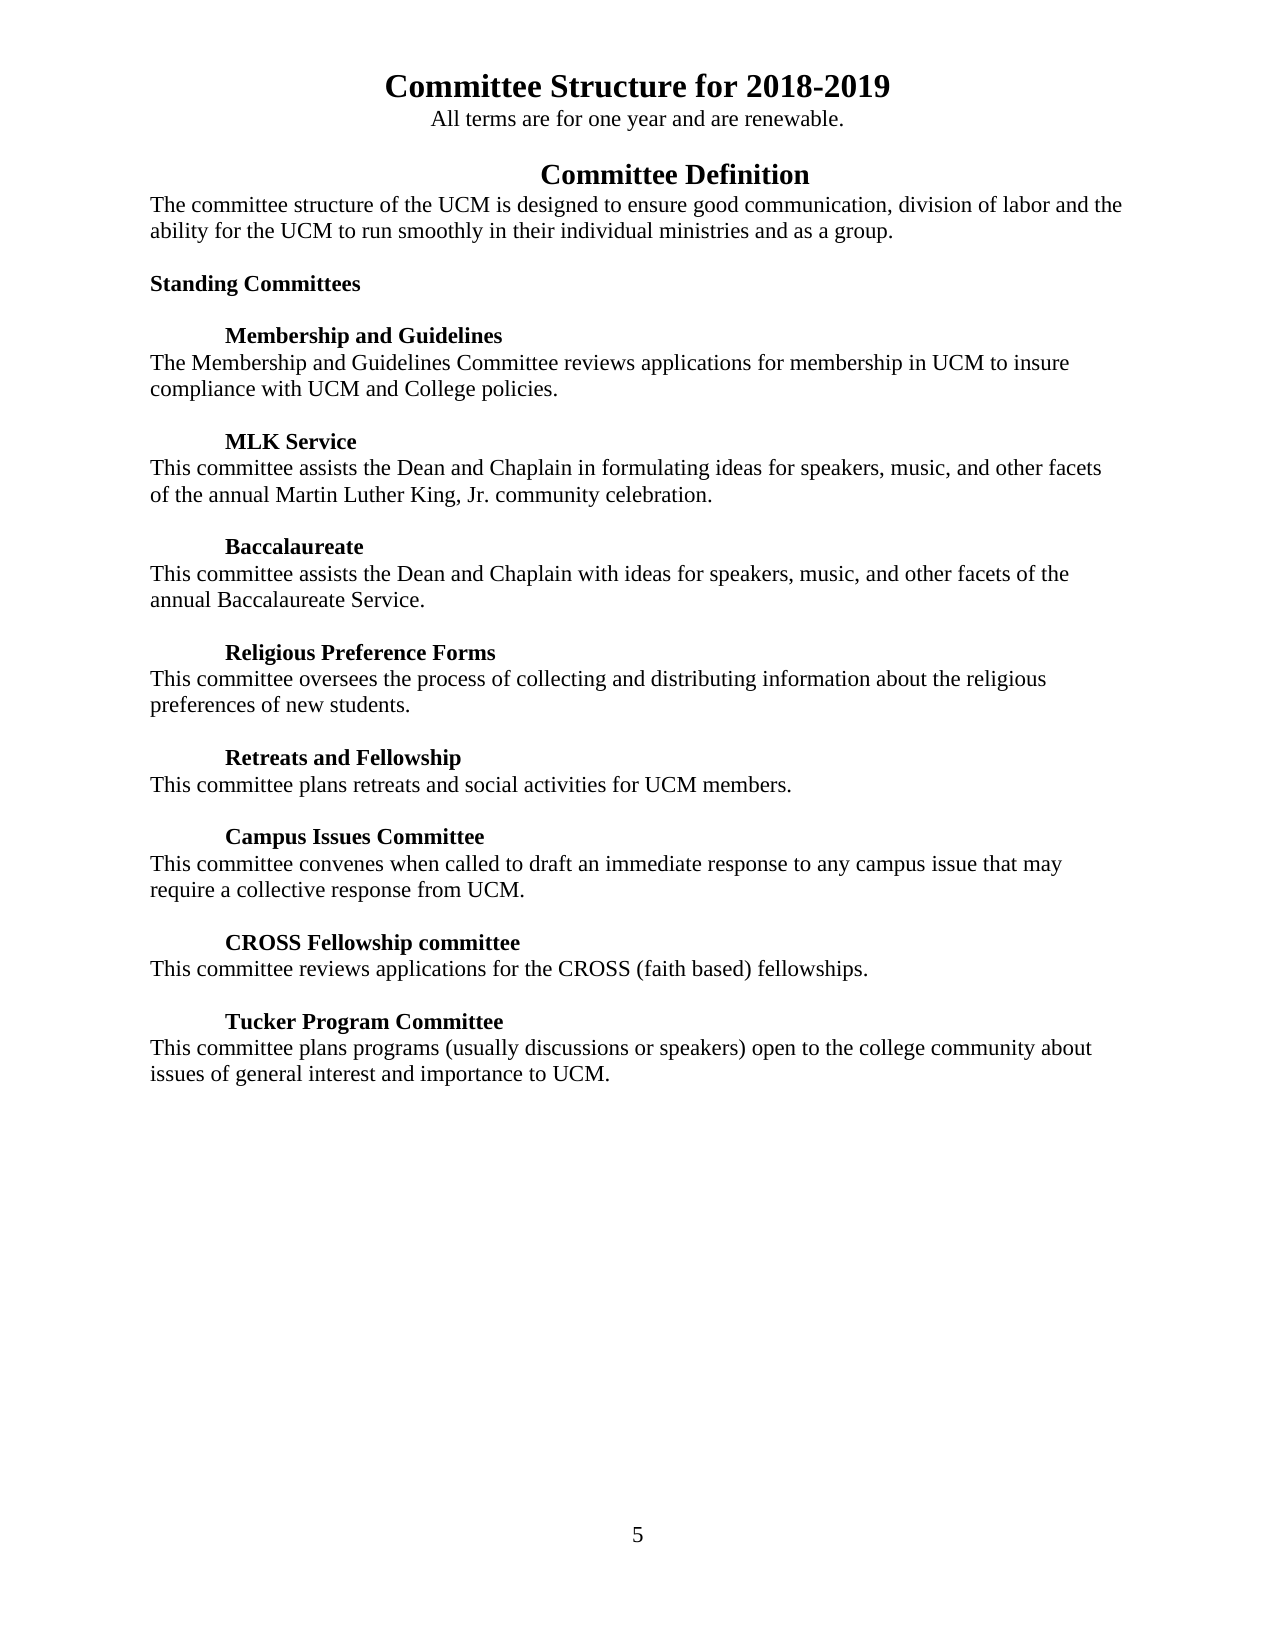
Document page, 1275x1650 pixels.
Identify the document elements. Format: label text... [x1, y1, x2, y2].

text Committee Definition [225, 157, 1125, 191]
text Religious Preference Forms [150, 639, 1125, 665]
text MLK Service [150, 428, 1125, 454]
text The committee structure of the UCM is designed to ensure good communication, division of labor and the ability for the UCM to run smoothly in their individual ministries and as a group. [150, 191, 1125, 243]
text Baccalaureate [150, 533, 1125, 560]
text This committee oversees the process of collecting and distributing information about the religious preferences of new students. [150, 665, 1125, 718]
text This committee assists the Dean and Chaplain with ideas for speakers, music, and other facets of the annual Baccalaureate Service. [150, 560, 1125, 612]
text This committee convenes when called to draft an immediate response to any campus issue that may require a collective response from UCM. [150, 850, 1125, 902]
text This committee assists the Dean and Chaplain in formulating ideas for speakers, music, and other facets of the annual Martin Luther King, Jr. community celebration. [150, 454, 1125, 507]
text This committee reviews applications for the CROSS (faith based) fellowships. [150, 955, 1125, 981]
text All terms are for one year and are renewable. [150, 104, 1125, 131]
text This committee plans programs (usually discussions or speakers) open to the college community about issues of general interest and importance to UCM. [150, 1034, 1125, 1087]
text Membership and Guidelines [150, 323, 1125, 349]
text Committee Structure for 2018-2019 [150, 66, 1125, 104]
text Retreats and Fellowship [150, 744, 1125, 771]
text The Membership and Guidelines Committee reviews applications for membership in UCM to insure compliance with UCM and College policies. [150, 349, 1125, 402]
text Tucker Program Committee [150, 1008, 1125, 1034]
text This committee plans retreats and social activities for UCM members. [150, 771, 1125, 797]
text Campus Issues Committee [150, 823, 1125, 850]
text Standing Committees [150, 270, 1125, 296]
text CROSS Fellowship committee [150, 929, 1125, 955]
